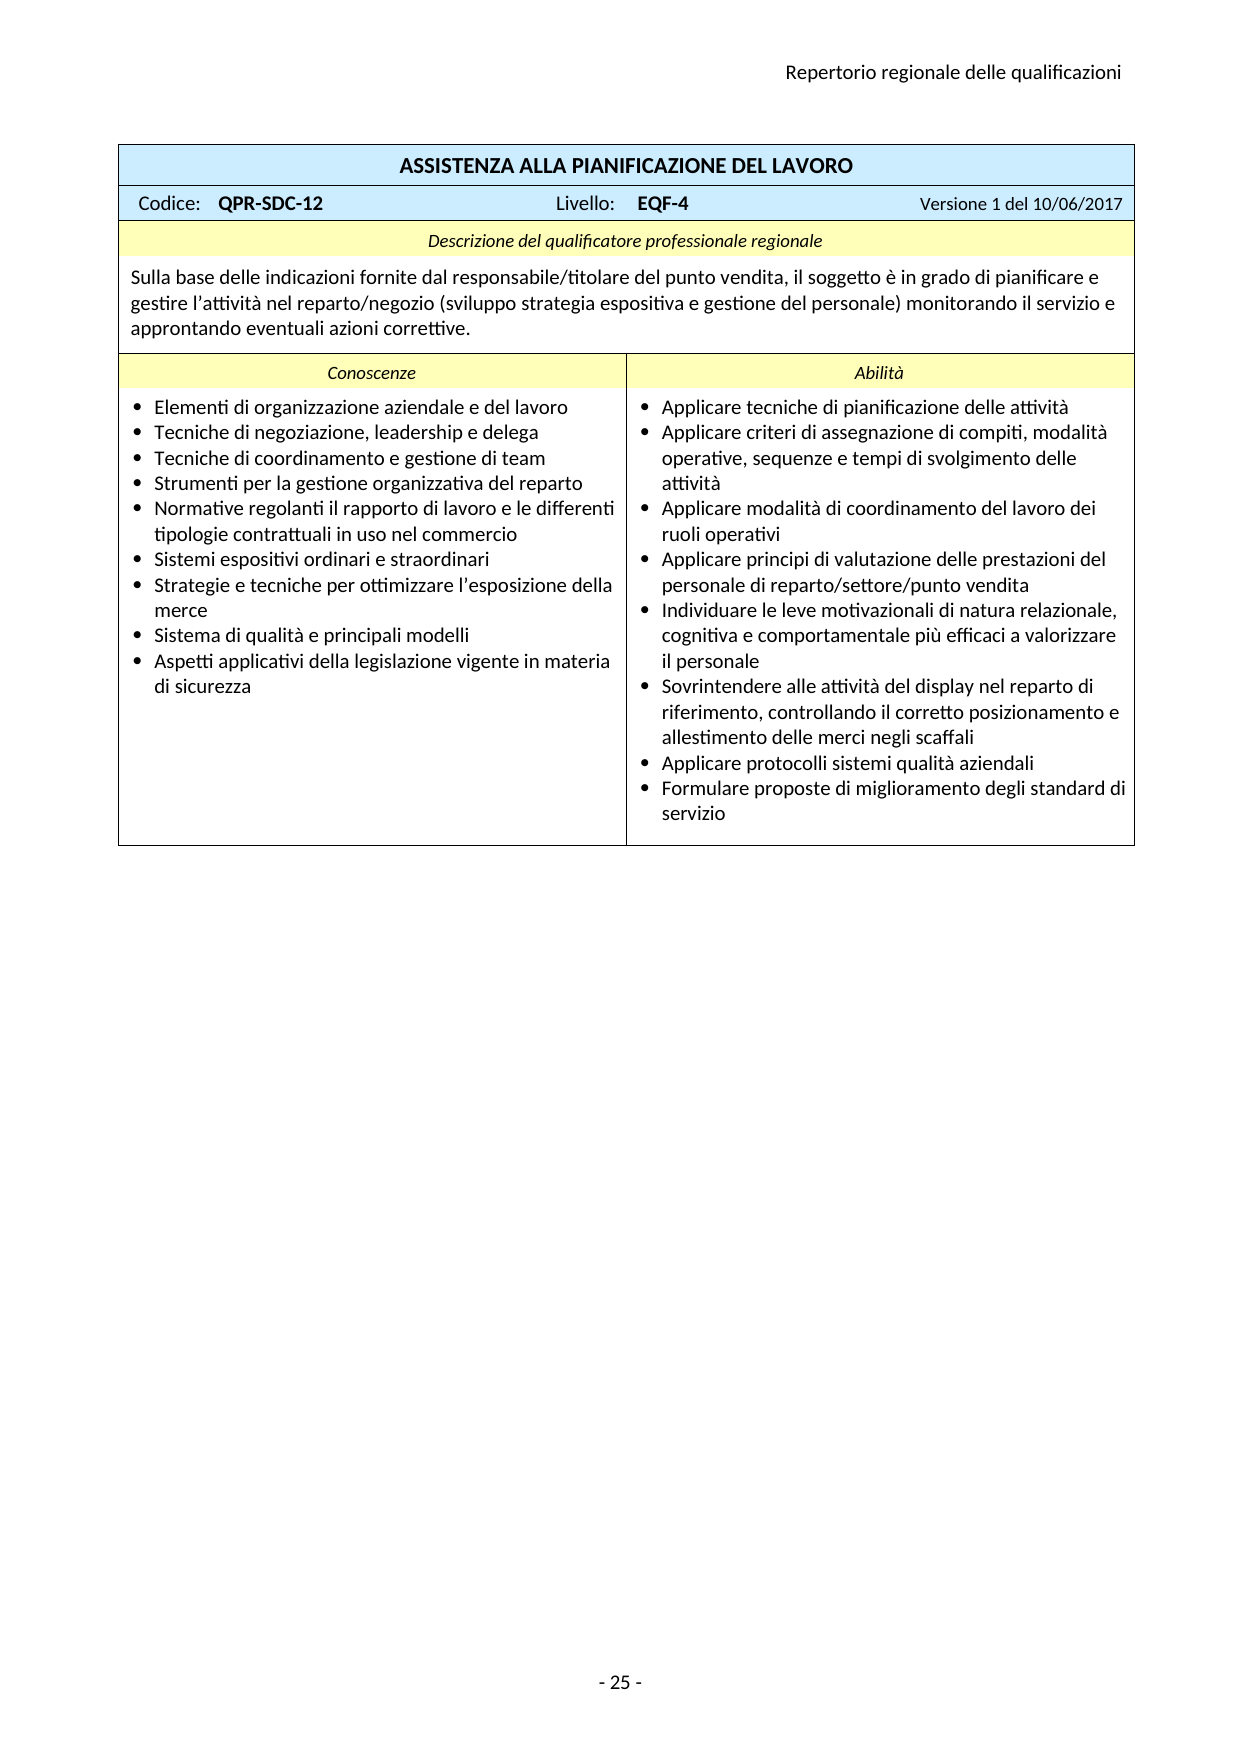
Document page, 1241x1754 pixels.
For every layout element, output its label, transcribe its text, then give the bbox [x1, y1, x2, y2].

table_cell Versione 1 del 10/06/2017 [796, 186, 1134, 220]
table_cell Conoscenze [119, 354, 626, 388]
table_cell QPR-SDC-12 [207, 186, 457, 220]
table_cell Sulla base delle indicazioni fornite dal responsabile/titolare del punto vendita, il soggetto è in grado di pianificare e gestire l’attività nel reparto/negozio (sviluppo strategia espositiva e gestione del personale) monitorando il servizio e approntando eventuali azioni correttive. [119, 256, 1134, 353]
table_cell Descrizione del qualificatore professionale regionale [119, 221, 1134, 256]
table_cell Codice: [119, 186, 207, 220]
table_cell Abilità [627, 354, 1134, 388]
table_cell Applicare tecniche di pianificazione delle attività Applicare criteri di assegnazione di compiti, modalità operative, sequenze e tempi di svolgimento delle attività Applicare modalità di coordinamento del lavoro dei ruoli operativi Applicare principi di valutazione delle prestazioni del personale di reparto/settore/punto vendita Individuare le leve motivazionali di natura relazionale, cognitiva e comportamentale più efficaci a valorizzare il personale Sovrintendere alle attività del display nel reparto di riferimento, controllando il corretto posizionamento e allestimento delle merci negli scaffali Applicare protocolli sistemi qualità aziendali Formulare proposte di miglioramento degli standard di servizio [627, 388, 1134, 845]
table_cell Livello: [457, 186, 626, 220]
table_cell Elementi di organizzazione aziendale e del lavoro Tecniche di negoziazione, leadership e delega Tecniche di coordinamento e gestione di team Strumenti per la gestione organizzativa del reparto Normative regolanti il rapporto di lavoro e le differenti tipologie contrattuali in uso nel commercio Sistemi espositivi ordinari e straordinari Strategie e tecniche per ottimizzare l’esposizione della merce Sistema di qualità e principali modelli Aspetti applicativi della legislazione vigente in materia di sicurezza [119, 388, 626, 845]
table_cell EQF-4 [626, 186, 796, 220]
table_header ASSISTENZA ALLA PIANIFICAZIONE DEL LAVORO [119, 145, 1134, 185]
